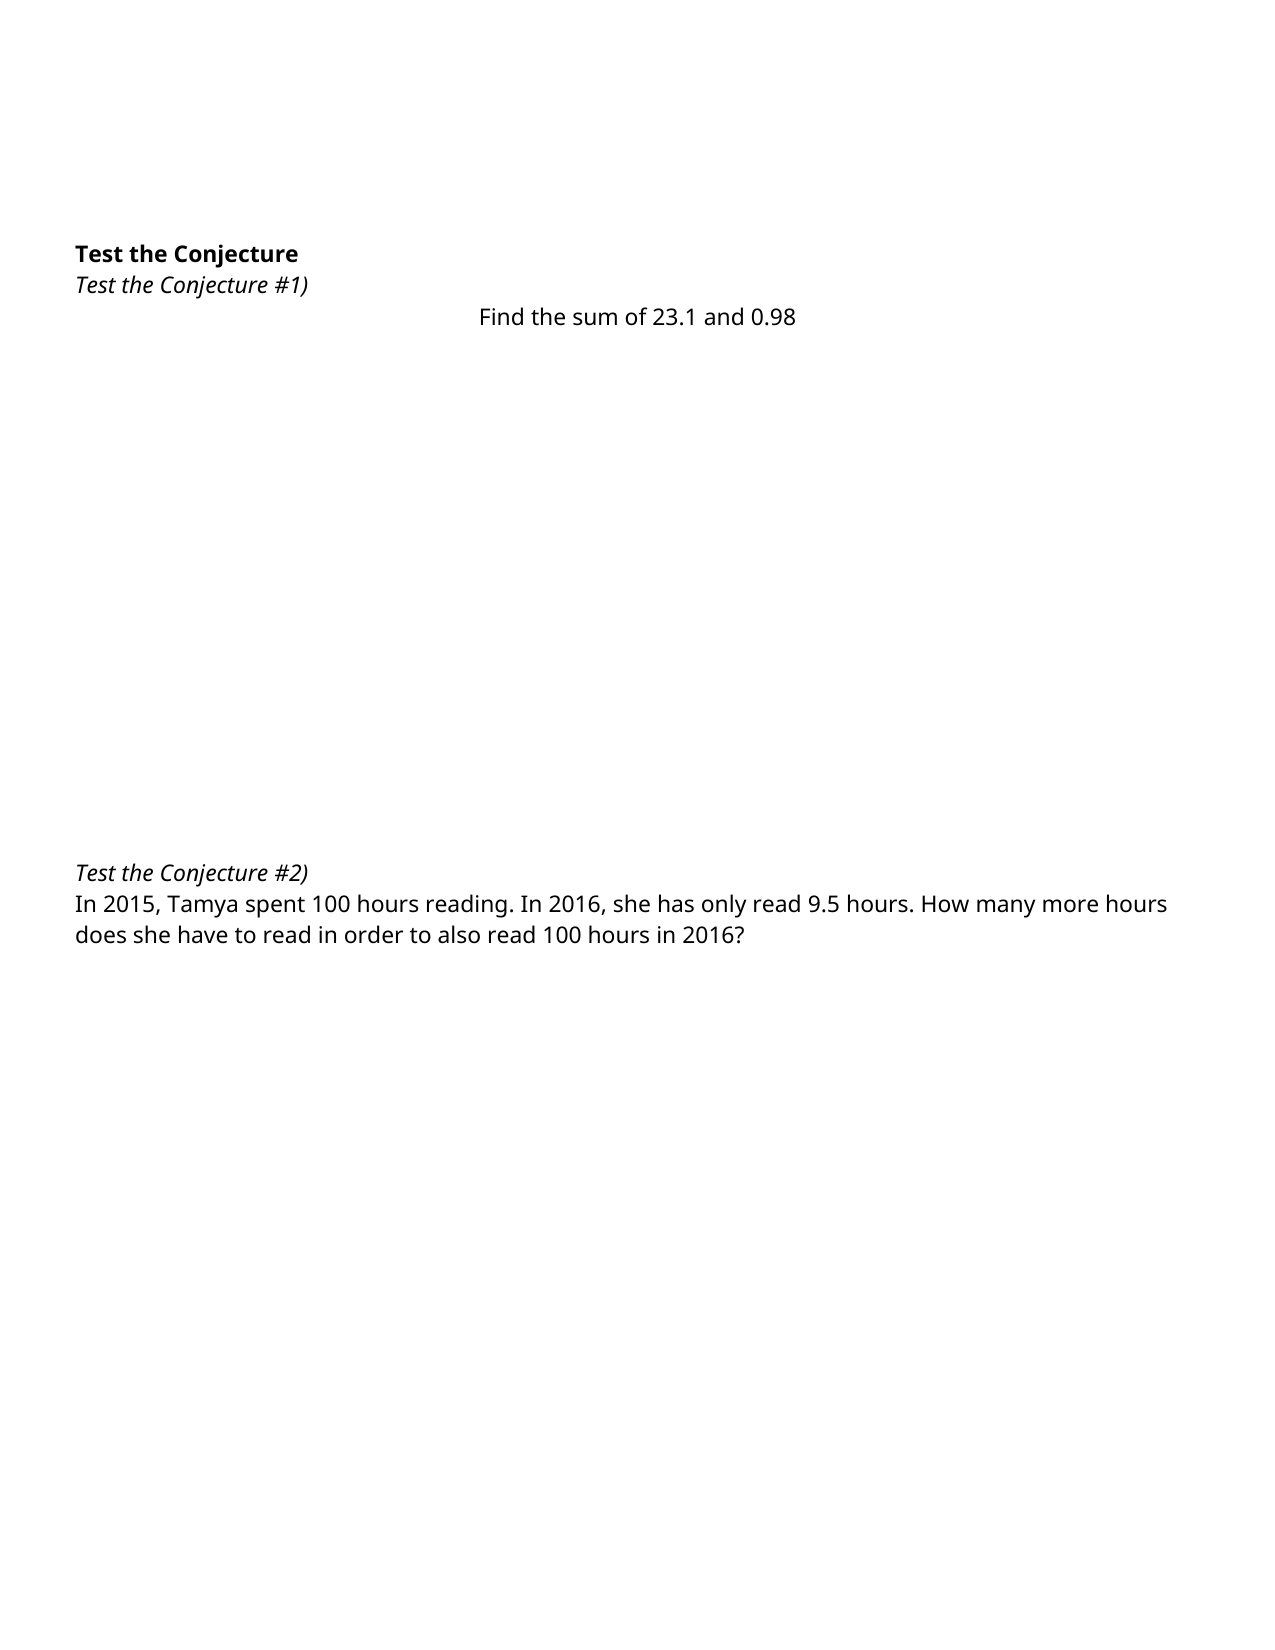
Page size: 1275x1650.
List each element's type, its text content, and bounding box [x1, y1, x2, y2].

text In 2015, Tamya spent 100 hours reading. In 2016, she has only read 9.5 hours. How many more hours does she have to read in order to also read 100 hours in 2016? [75, 888, 1200, 950]
text Find the sum of 23.1 and 0.98 [75, 301, 1200, 332]
text Test the Conjecture #2) [75, 857, 1200, 888]
text Test the Conjecture [75, 238, 1200, 269]
text Test the Conjecture #1) [75, 269, 1200, 301]
